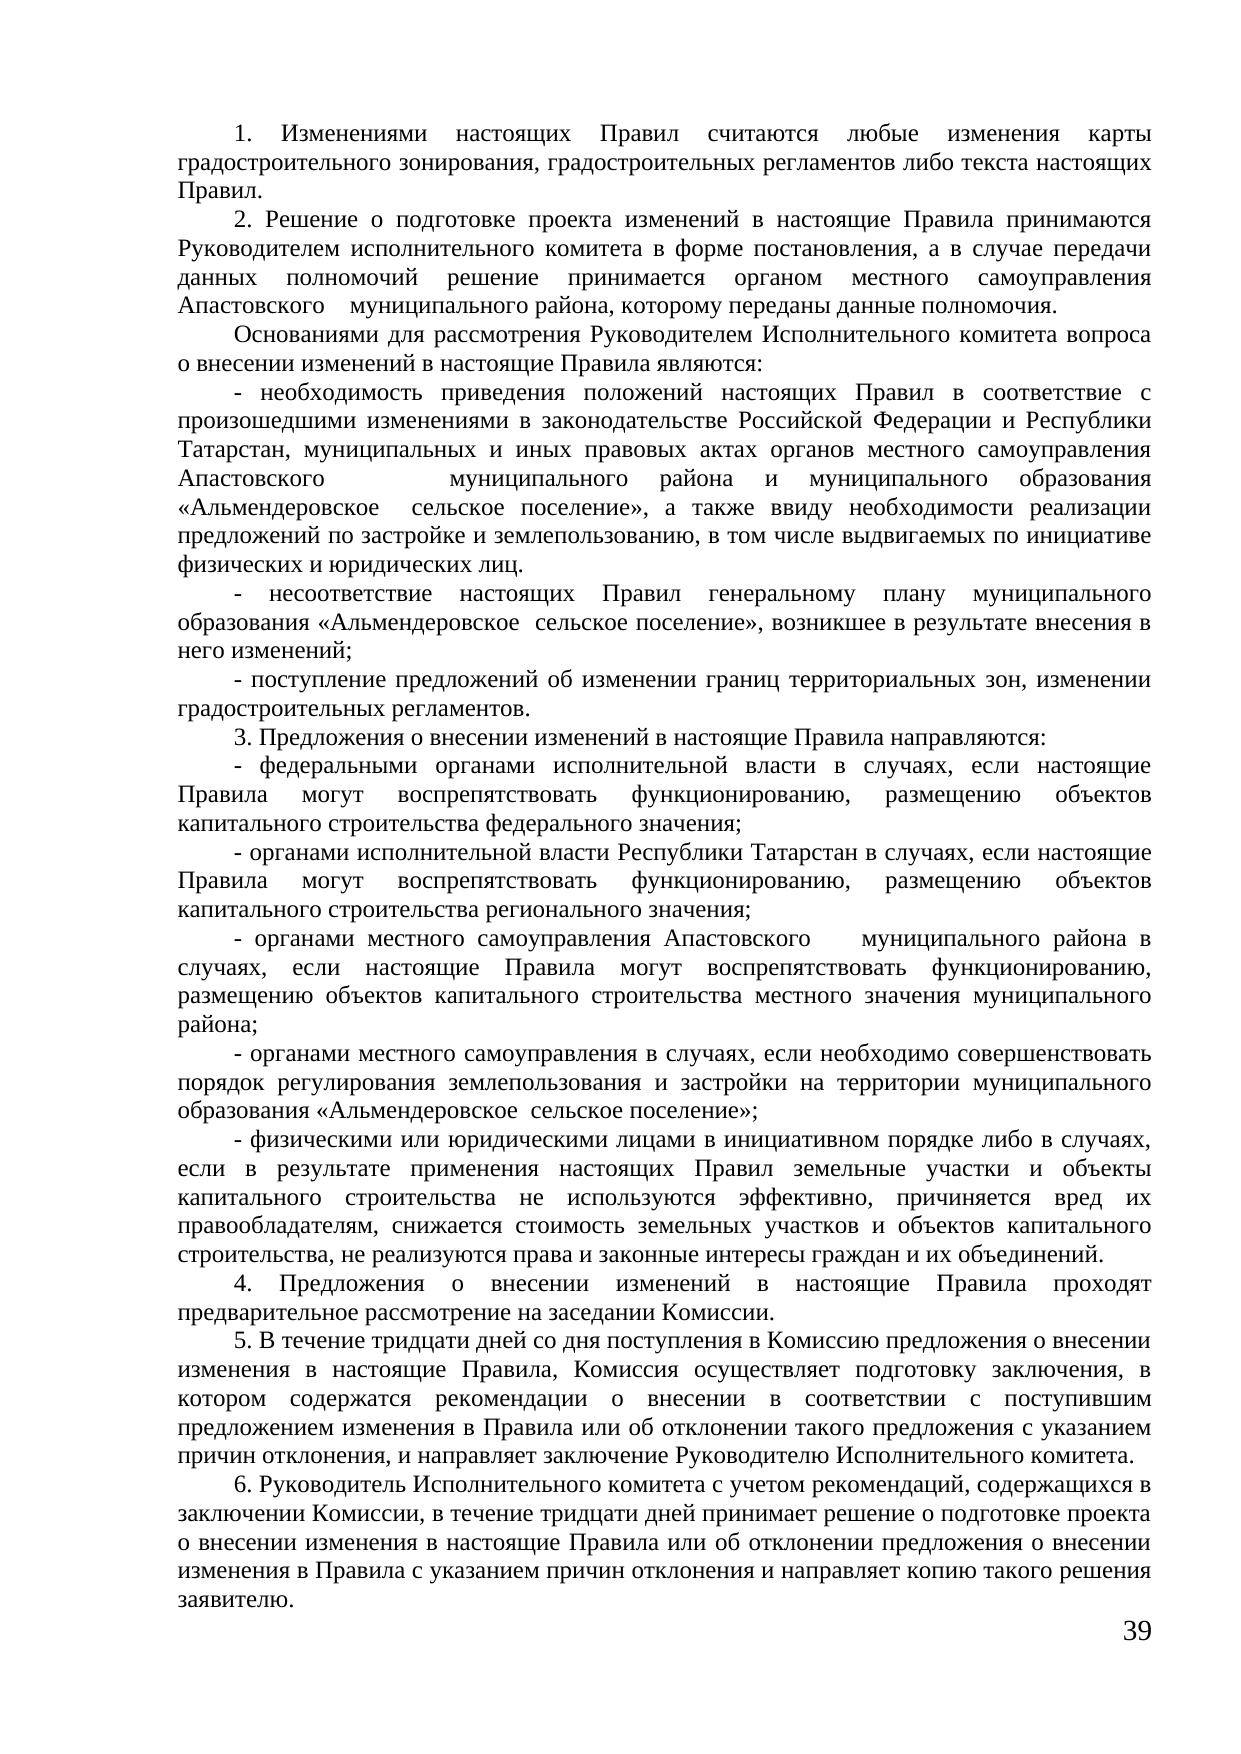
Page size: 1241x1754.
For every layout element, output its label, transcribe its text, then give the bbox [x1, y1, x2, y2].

text 6. Руководитель Исполнительного комитета с учетом рекомендаций, содержащихся в заключении Комиссии, в течение тридцати дней принимает решение о подготовке проекта о внесении изменения в настоящие Правила или об отклонении предложения о внесении изменения в Правила с указанием причин отклонения и направляет копию такого решения заявителю. [177, 1469, 1152, 1613]
text - необходимость приведения положений настоящих Правил в соответствие с произошедшими изменениями в законодательстве Российской Федерации и Республики Татарстан, муниципальных и иных правовых актах органов местного самоуправления Апастовского муниципального района и муниципального образования «Альмендеровское сельское поселение», а также ввиду необходимости реализации предложений по застройке и землепользованию, в том числе выдвигаемых по инициативе физических и юридических лиц. [177, 377, 1152, 578]
text - органами местного самоуправления Апастовского муниципального района в случаях, если настоящие Правила могут воспрепятствовать функционированию, размещению объектов капитального строительства местного значения муниципального района; [177, 923, 1152, 1038]
text - федеральными органами исполнительной власти в случаях, если настоящие Правила могут воспрепятствовать функционированию, размещению объектов капитального строительства федерального значения; [177, 751, 1152, 837]
text - органами местного самоуправления в случаях, если необходимо совершенствовать порядок регулирования землепользования и застройки на территории муниципального образования «Альмендеровское сельское поселение»; [177, 1038, 1152, 1124]
text 4. Предложения о внесении изменений в настоящие Правила проходят предварительное рассмотрение на заседании Комиссии. [177, 1268, 1152, 1326]
text 5. В течение тридцати дней со дня поступления в Комиссию предложения о внесении изменения в настоящие Правила, Комиссия осуществляет подготовку заключения, в котором содержатся рекомендации о внесении в соответствии с поступившим предложением изменения в Правила или об отклонении такого предложения с указанием причин отклонения, и направляет заключение Руководителю Исполнительного комитета. [177, 1326, 1152, 1469]
text 2. Решение о подготовке проекта изменений в настоящие Правила принимаются Руководителем исполнительного комитета в форме постановления, а в случае передачи данных полномочий решение принимается органом местного самоуправления Апастовского муниципального района, которому переданы данные полномочия. [177, 204, 1152, 319]
text - несоответствие настоящих Правил генеральному плану муниципального образования «Альмендеровское сельское поселение», возникшее в результате внесения в него изменений; [177, 578, 1152, 664]
text - физическими или юридическими лицами в инициативном порядке либо в случаях, если в результате применения настоящих Правил земельные участки и объекты капитального строительства не используются эффективно, причиняется вред их правообладателям, снижается стоимость земельных участков и объектов капитального строительства, не реализуются права и законные интересы граждан и их объединений. [177, 1124, 1152, 1268]
text - поступление предложений об изменении границ территориальных зон, изменении градостроительных регламентов. [177, 664, 1152, 722]
text 1. Изменениями настоящих Правил считаются любые изменения карты градостроительного зонирования, градостроительных регламентов либо текста настоящих Правил. [177, 118, 1152, 204]
text - органами исполнительной власти Республики Татарстан в случаях, если настоящие Правила могут воспрепятствовать функционированию, размещению объектов капитального строительства регионального значения; [177, 837, 1152, 923]
text 3. Предложения о внесении изменений в настоящие Правила направляются: [177, 722, 1152, 751]
text Основаниями для рассмотрения Руководителем Исполнительного комитета вопроса о внесении изменений в настоящие Правила являются: [177, 319, 1152, 377]
